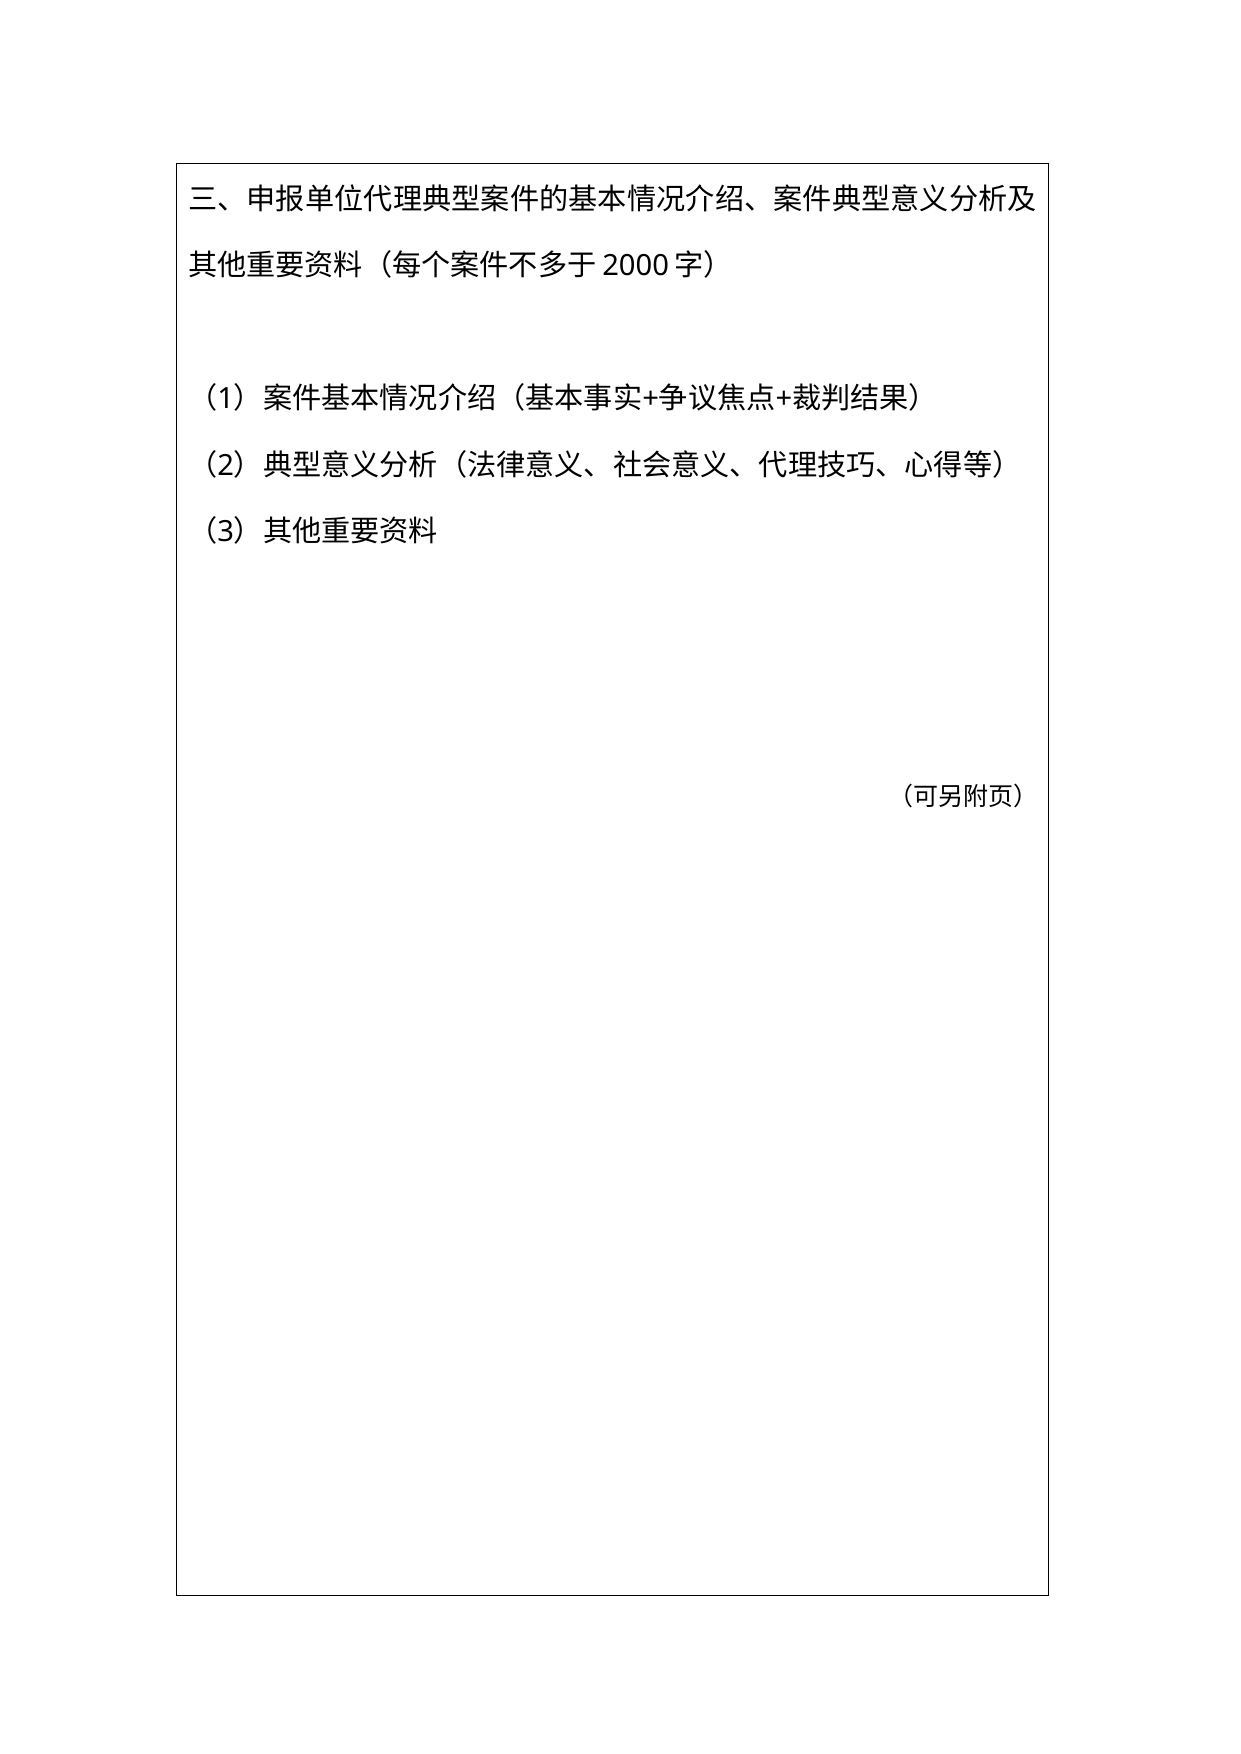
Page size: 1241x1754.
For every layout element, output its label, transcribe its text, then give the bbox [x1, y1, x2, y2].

table_cell 三、申报单位代理典型案件的基本情况介绍、案件典型意义分析及其他重要资料（每个案件不多于2000字） （1）案件基本情况介绍（基本事实+争议焦点+裁判结果） （2）典型意义分析（法律意义、社会意义、代理技巧、心得等） （3）其他重要资料 （可另附页） [177, 164, 1048, 1594]
